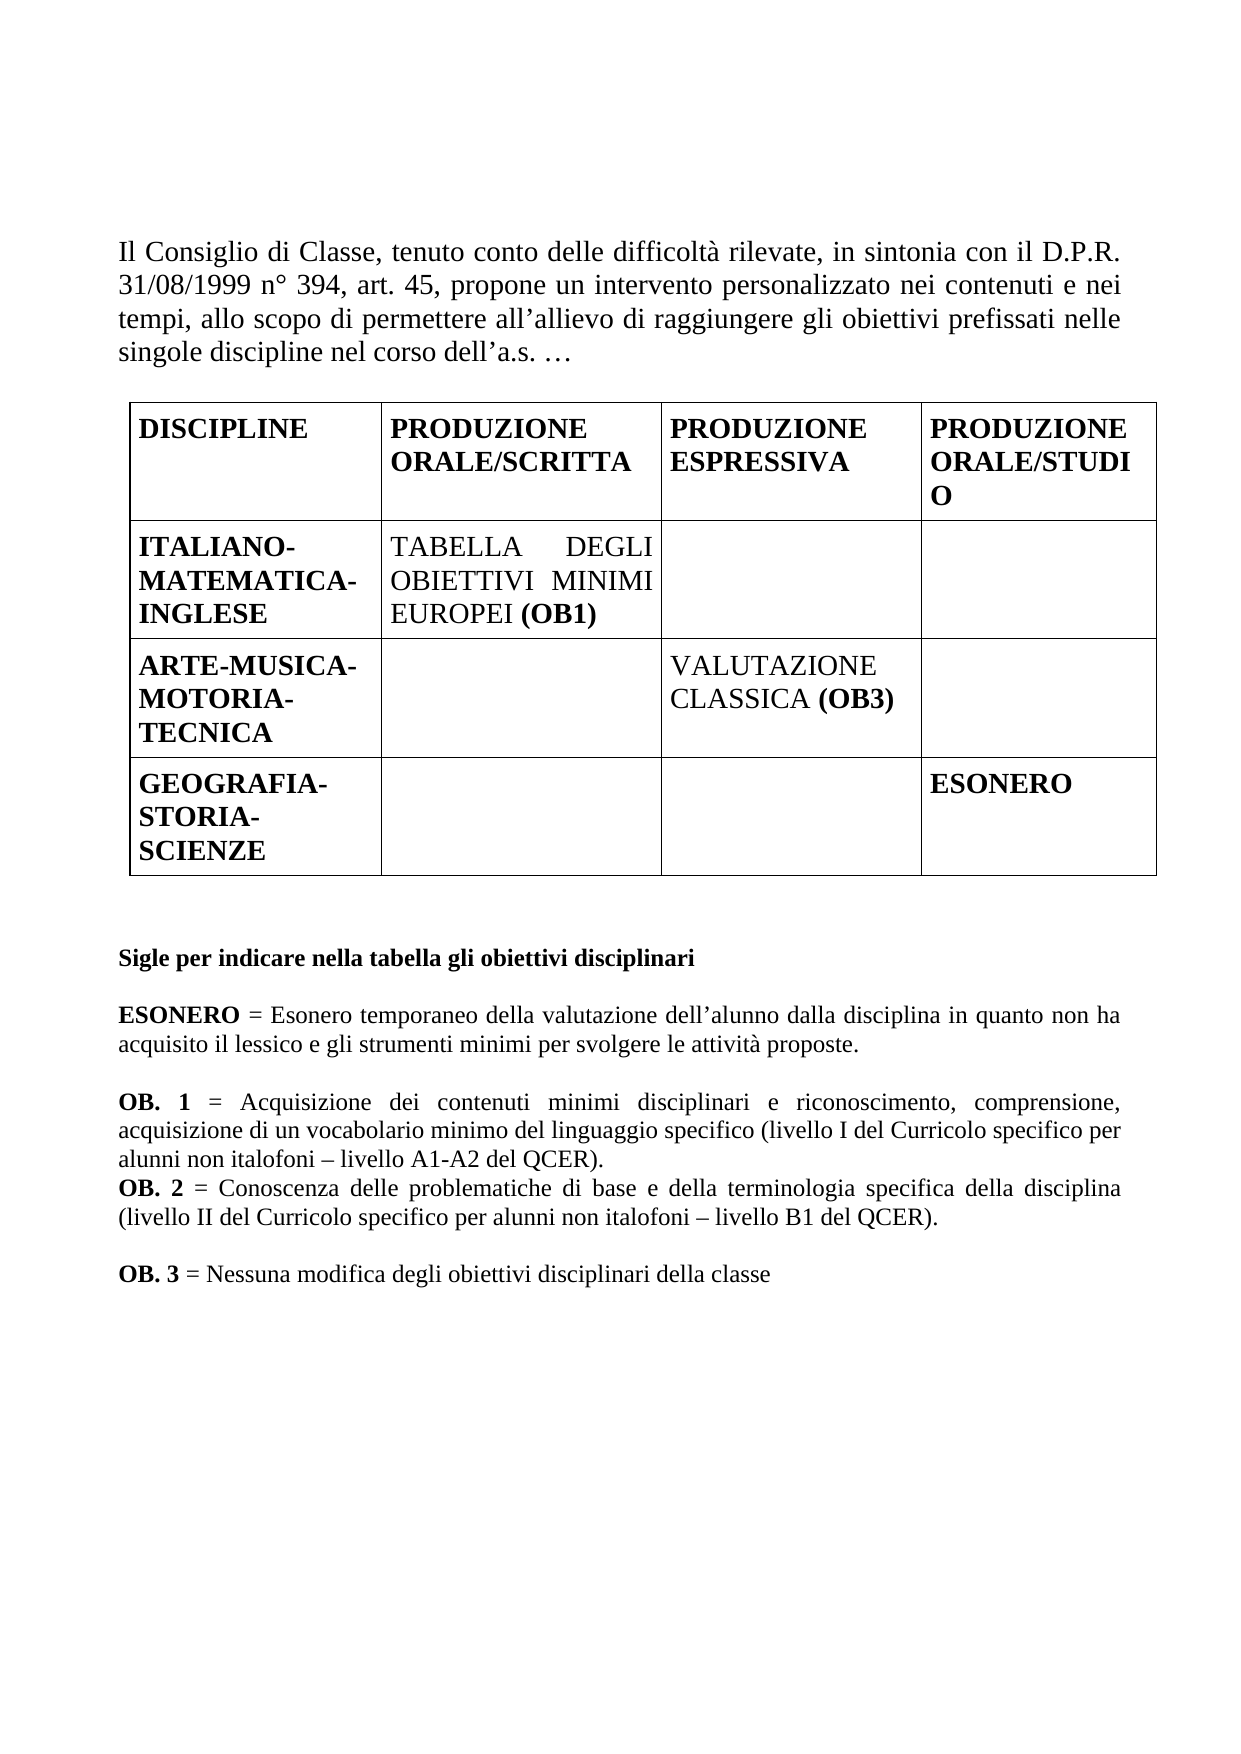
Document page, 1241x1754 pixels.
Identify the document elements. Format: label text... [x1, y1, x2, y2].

table_cell [922, 521, 1156, 638]
table_cell [662, 758, 921, 875]
table_header PRODUZIONE ORALE/STUDIO [922, 403, 1156, 520]
text ESONERO = Esonero temporaneo della valutazione dell’alunno dalla disciplina in quanto non ha acquisito il lessico e gli strumenti minimi per svolgere le attività proposte. [118, 1001, 1122, 1058]
table_cell TABELLA DEGLI OBIETTIVI MINIMI EUROPEI (OB1) [382, 521, 661, 638]
text OB. 2 = Conoscenza delle problematiche di base e della terminologia specifica della disciplina (livello II del Curricolo specifico per alunni non italofoni – livello B1 del QCER). [118, 1173, 1122, 1231]
table_header DISCIPLINE [131, 403, 381, 520]
text Il Consiglio di Classe, tenuto conto delle difficoltà rilevate, in sintonia con il D.P.R. 31/08/1999 n° 394, art. 45, propone un intervento personalizzato nei contenuti e nei tempi, allo scopo di permettere all’allievo di raggiungere gli obiettivi prefissati nelle singole discipline nel corso dell’a.s. … [118, 234, 1122, 368]
table_header PRODUZIONE ESPRESSIVA [662, 403, 921, 520]
text Sigle per indicare nella tabella gli obiettivi disciplinari [118, 943, 1122, 972]
text OB. 1 = Acquisizione dei contenuti minimi disciplinari e riconoscimento, comprensione, acquisizione di un vocabolario minimo del linguaggio specifico (livello I del Curricolo specifico per alunni non italofoni – livello A1-A2 del QCER). [118, 1087, 1122, 1173]
table_cell [382, 758, 661, 875]
table_cell [662, 521, 921, 638]
table_cell GEOGRAFIA-STORIA-SCIENZE [131, 758, 381, 875]
table_cell [922, 639, 1156, 757]
table_cell ESONERO [922, 758, 1156, 875]
table_cell VALUTAZIONE CLASSICA (OB3) [662, 639, 921, 757]
table_cell ITALIANO-MATEMATICA-INGLESE [131, 521, 381, 638]
table_cell ARTE-MUSICA-MOTORIA-TECNICA [131, 639, 381, 757]
text OB. 3 = Nessuna modifica degli obiettivi disciplinari della classe [118, 1259, 1122, 1288]
table_cell [382, 639, 661, 757]
table_header PRODUZIONE ORALE/SCRITTA [382, 403, 661, 520]
